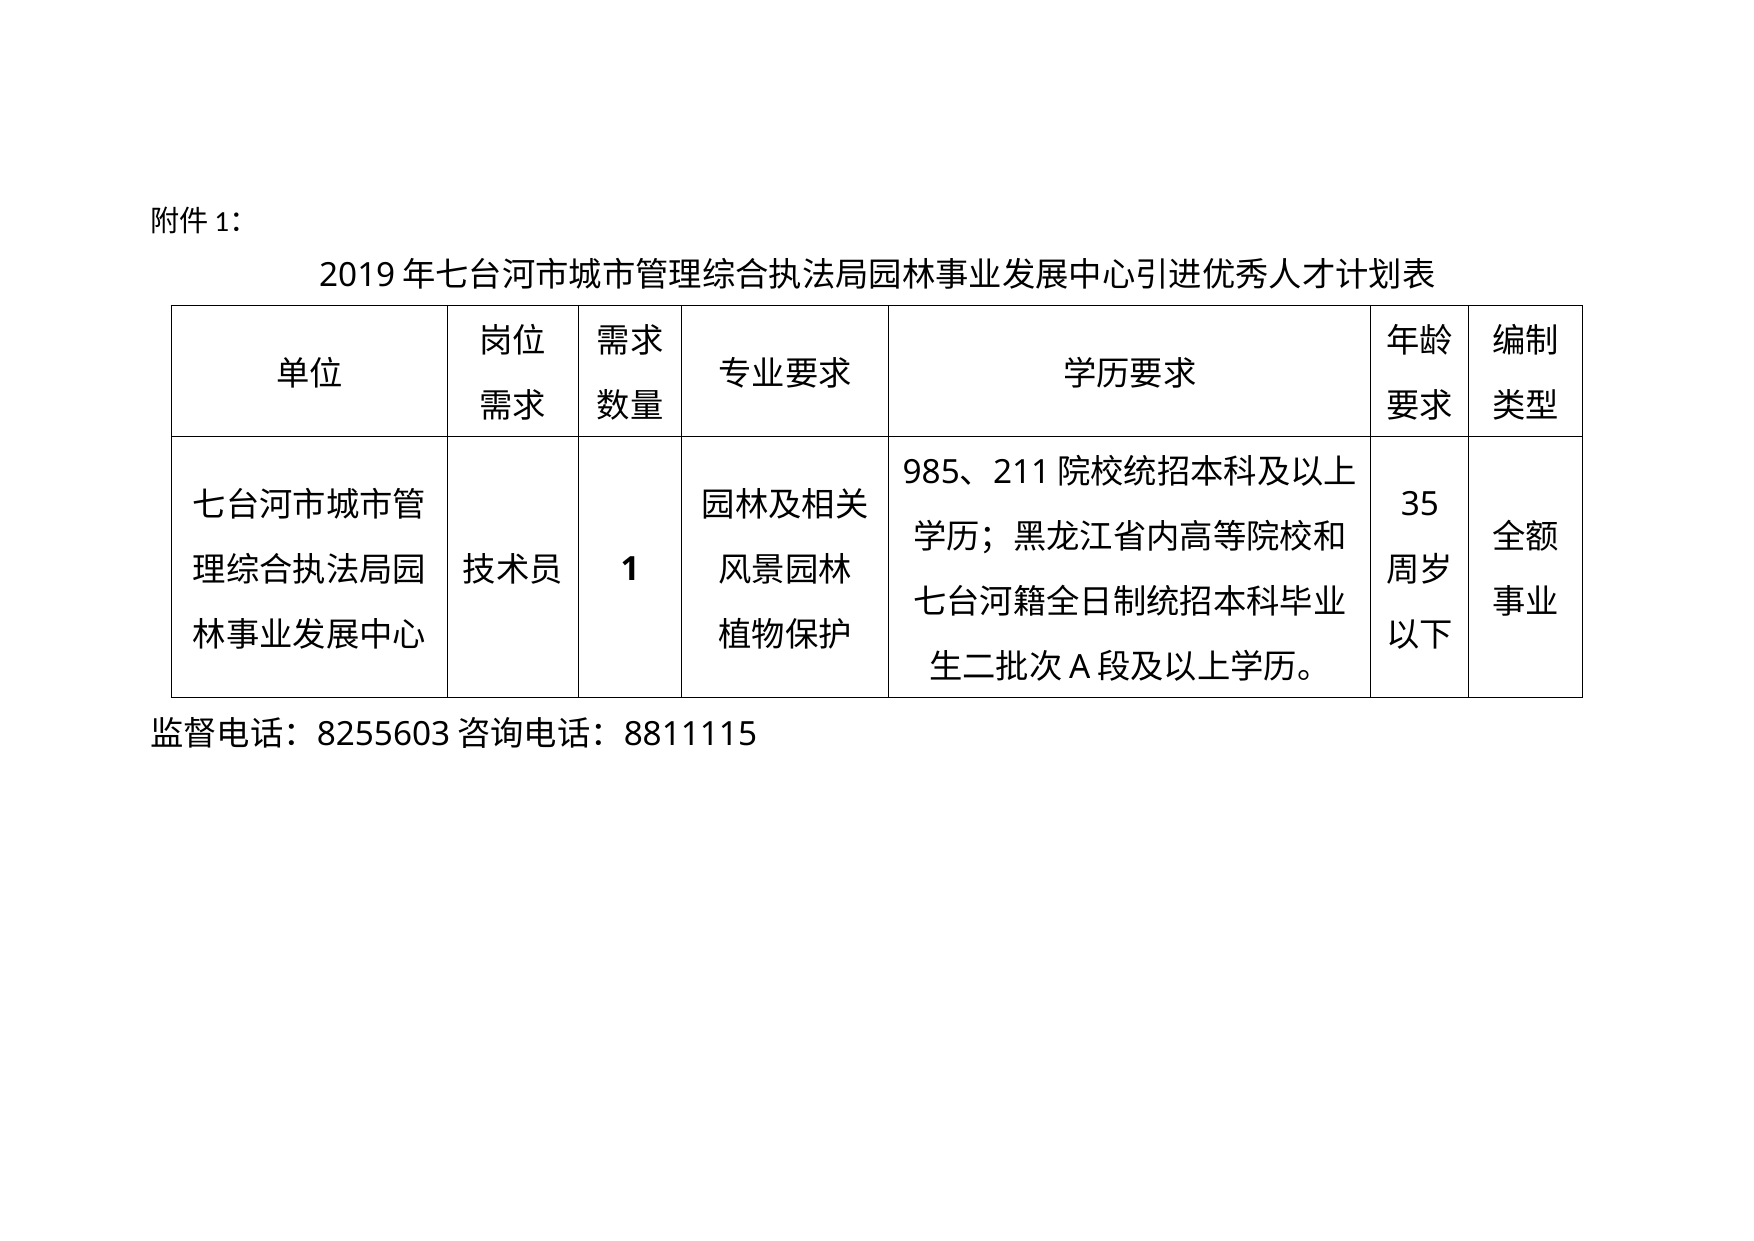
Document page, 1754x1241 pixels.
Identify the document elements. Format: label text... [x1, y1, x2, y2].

table_header 需求数量 [579, 306, 681, 436]
table_cell 985、211院校统招本科及以上学历；黑龙江省内高等院校和七台河籍全日制统招本科毕业生二批次A段及以上学历。 [889, 437, 1370, 697]
table_header 专业要求 [682, 306, 888, 436]
table_header 单位 [172, 306, 447, 436]
table_cell 35周岁以下 [1371, 437, 1468, 697]
text 2019年七台河市城市管理综合执法局园林事业发展中心引进优秀人才计划表 [150, 240, 1604, 305]
table_header 岗位 需求 [448, 306, 578, 436]
table_header 年龄要求 [1371, 306, 1468, 436]
table_cell 七台河市城市管理综合执法局园林事业发展中心 [172, 437, 447, 697]
text 附件1： [150, 198, 1604, 240]
table_header 编制类型 [1469, 306, 1582, 436]
table_cell 园林及相关 风景园林 植物保护 [682, 437, 888, 697]
text 监督电话：8255603咨询电话：8811115 [150, 698, 1604, 763]
table_cell 1 [579, 437, 681, 697]
table_cell 技术员 [448, 437, 578, 697]
table_header 学历要求 [889, 306, 1370, 436]
table_cell 全额事业 [1469, 437, 1582, 697]
